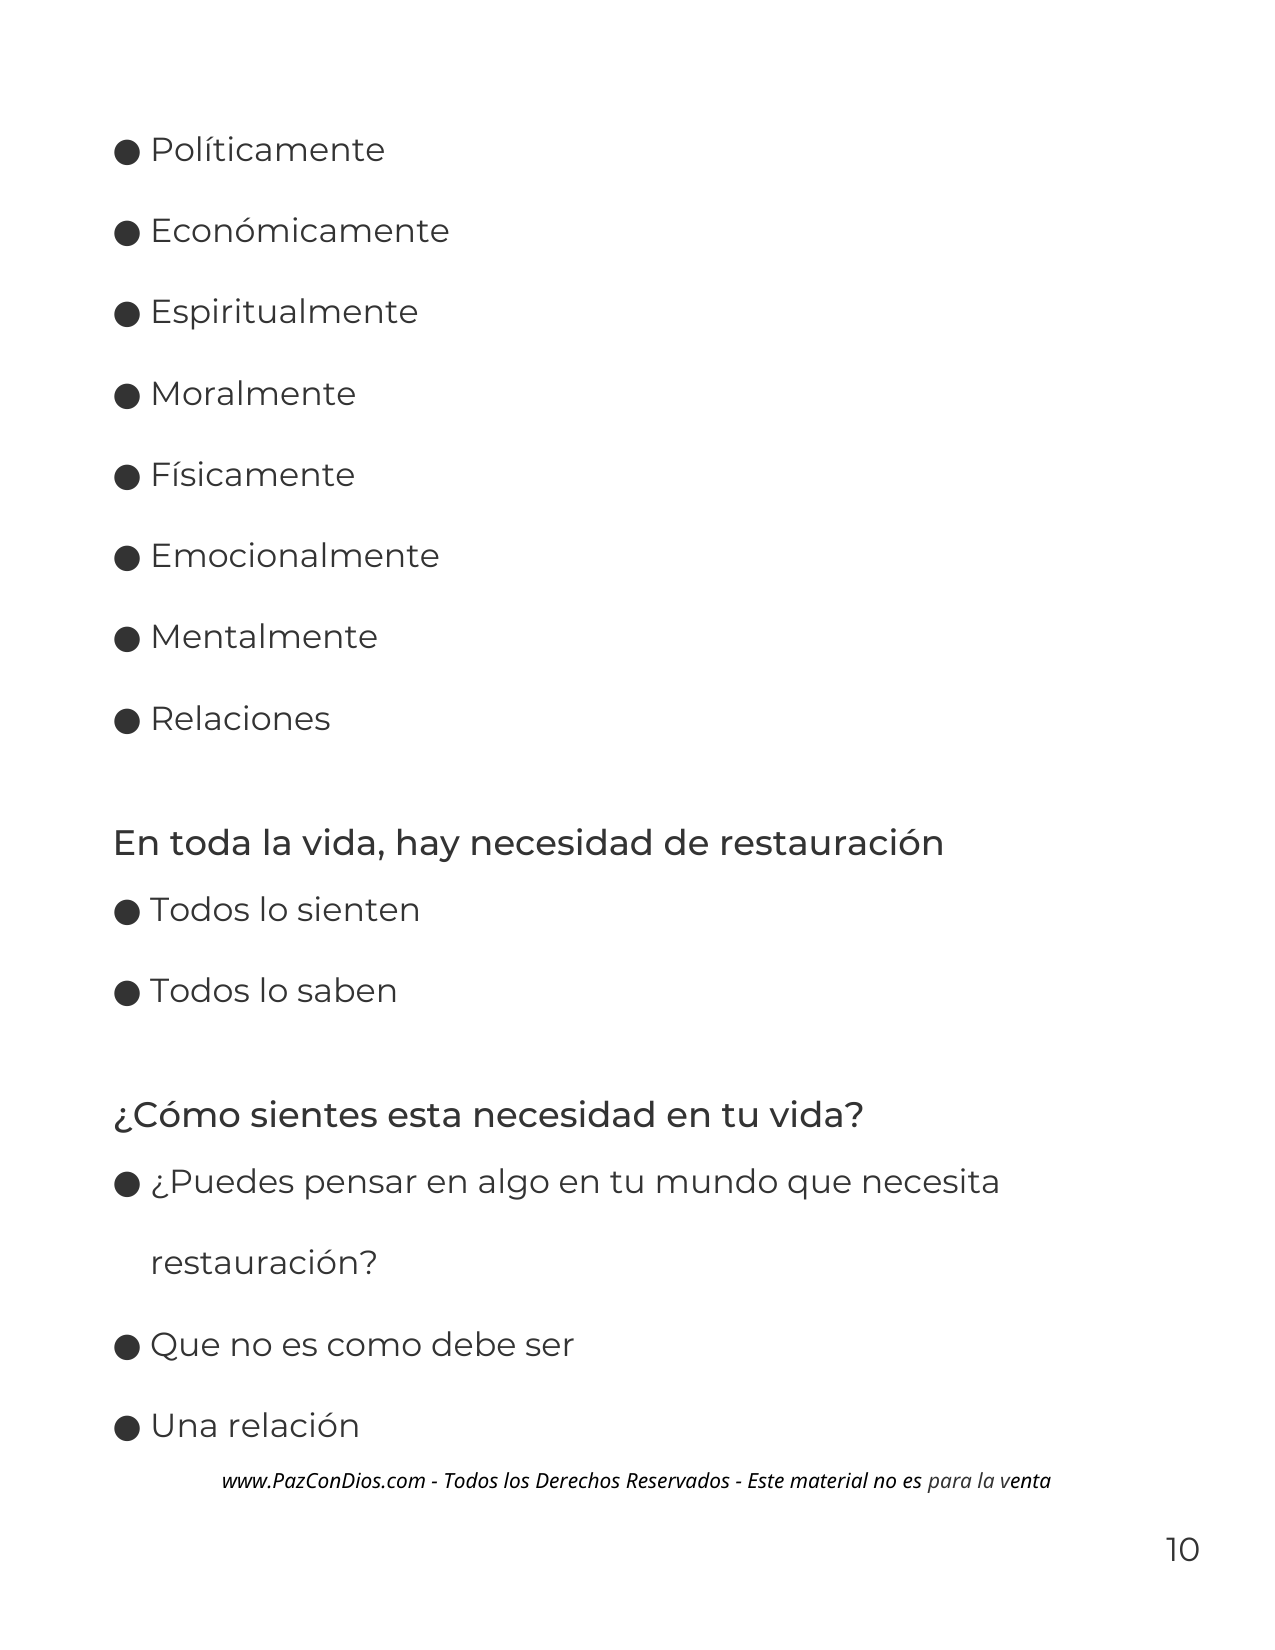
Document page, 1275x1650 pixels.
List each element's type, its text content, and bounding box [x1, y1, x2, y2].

list Espiritualmente [112, 291, 1200, 332]
list Políticamente [112, 129, 1200, 169]
list Moralmente [112, 373, 1200, 413]
list Físicamente [112, 454, 1200, 494]
list Mentalmente [112, 616, 1200, 657]
list Económicamente [112, 210, 1200, 251]
list ¿Puedes pensar en algo en tu mundo que necesita restauración? [112, 1161, 1200, 1283]
subtitle ¿Cómo sientes esta necesidad en tu vida? [112, 1093, 1200, 1136]
list Relaciones [112, 698, 1200, 738]
subtitle En toda la vida, hay necesidad de restauración [112, 821, 1200, 864]
list Todos lo sienten [112, 889, 1200, 929]
list Todos lo saben [112, 970, 1200, 1011]
list Una relación [112, 1405, 1200, 1446]
list Emocionalmente [112, 535, 1200, 576]
list Que no es como debe ser [112, 1324, 1200, 1364]
